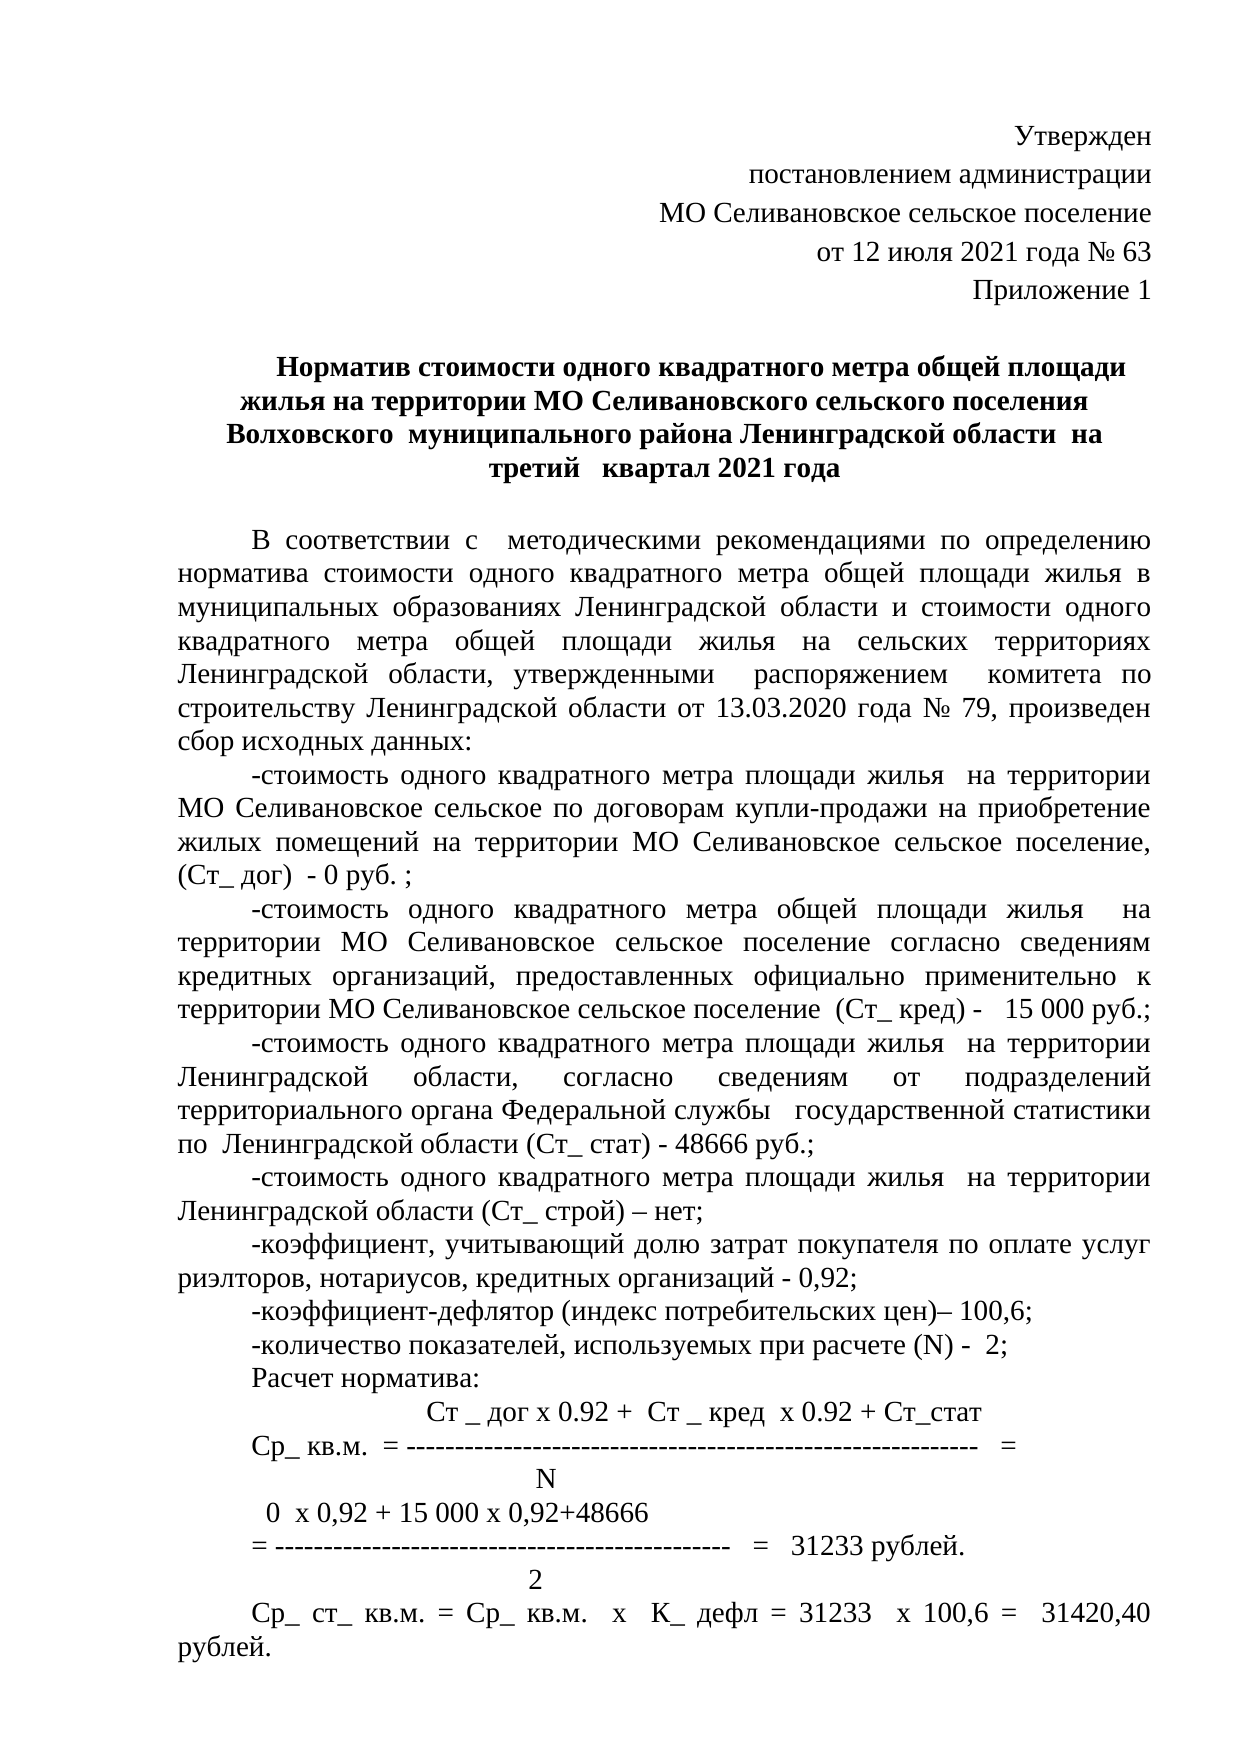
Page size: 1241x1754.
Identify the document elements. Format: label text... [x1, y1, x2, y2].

text от 12 июля 2021 года № 63 [177, 234, 1152, 267]
text -стоимость одного квадратного метра площади жилья на территории Ленинградской области (Ст_ строй) – нет; [177, 1159, 1152, 1226]
text -стоимость одного квадратного метра площади жилья на территории МО Селивановское сельское по договорам купли-продажи на приобретение жилых помещений на территории МО Селивановское сельское поселение, (Ст_ дог) - 0 руб. ; [177, 757, 1152, 891]
text -количество показателей, используемых при расчете (N) - 2; [177, 1327, 1152, 1361]
text -коэффициент-дефлятор (индекс потребительских цен)– 100,6; [177, 1293, 1152, 1327]
text -коэффициент, учитывающий долю затрат покупателя по оплате услуг риэлторов, нотариусов, кредитных организаций - 0,92; [177, 1226, 1152, 1293]
text Норматив стоимости одного квадратного метра общей площади жилья на территории МО Селивановского сельского поселения Волховского муниципального района Ленинградской области на третий квартал 2021 года [177, 349, 1152, 483]
text -стоимость одного квадратного метра общей площади жилья на территории МО Селивановское сельское поселение согласно сведениям кредитных организаций, предоставленных официально применительно к территории МО Селивановское сельское поселение (Ст_ кред) - 15 000 руб.; [177, 891, 1152, 1025]
text Ст _ дог х 0.92 + Ст _ кред х 0.92 + Ст_стат [177, 1394, 1152, 1428]
text -стоимость одного квадратного метра площади жилья на территории Ленинградской области, согласно сведениям от подразделений территориального органа Федеральной службы государственной статистики по Ленинградской области (Ст_ стат) - 48666 руб.; [177, 1025, 1152, 1159]
text 0 х 0,92 + 15 000 х 0,92+48666 [177, 1495, 1152, 1528]
text 2 [177, 1562, 1152, 1595]
text Утвержден [177, 118, 1152, 152]
text Расчет норматива: [177, 1361, 1152, 1394]
text В соответствии с методическими рекомендациями по определению норматива стоимости одного квадратного метра общей площади жилья в муниципальных образованиях Ленинградской области и стоимости одного квадратного метра общей площади жилья на сельских территориях Ленинградской области, утвержденными распоряжением комитета по строительству Ленинградской области от 13.03.2020 года № 79, произведен сбор исходных данных: [177, 522, 1152, 757]
text Ср_ кв.м. = ----------------------------------------------------------- = [177, 1428, 1152, 1461]
text Приложение 1 [177, 272, 1152, 306]
text N [177, 1461, 1152, 1495]
text = ----------------------------------------------- = 31233 рублей. [177, 1528, 1152, 1562]
text МО Селивановское сельское поселение [177, 195, 1152, 229]
text Ср_ ст_ кв.м. = Ср_ кв.м. х К_ дефл = 31233 х 100,6 = 31420,40 рублей. [177, 1595, 1152, 1662]
text постановлением администрации [177, 157, 1152, 190]
